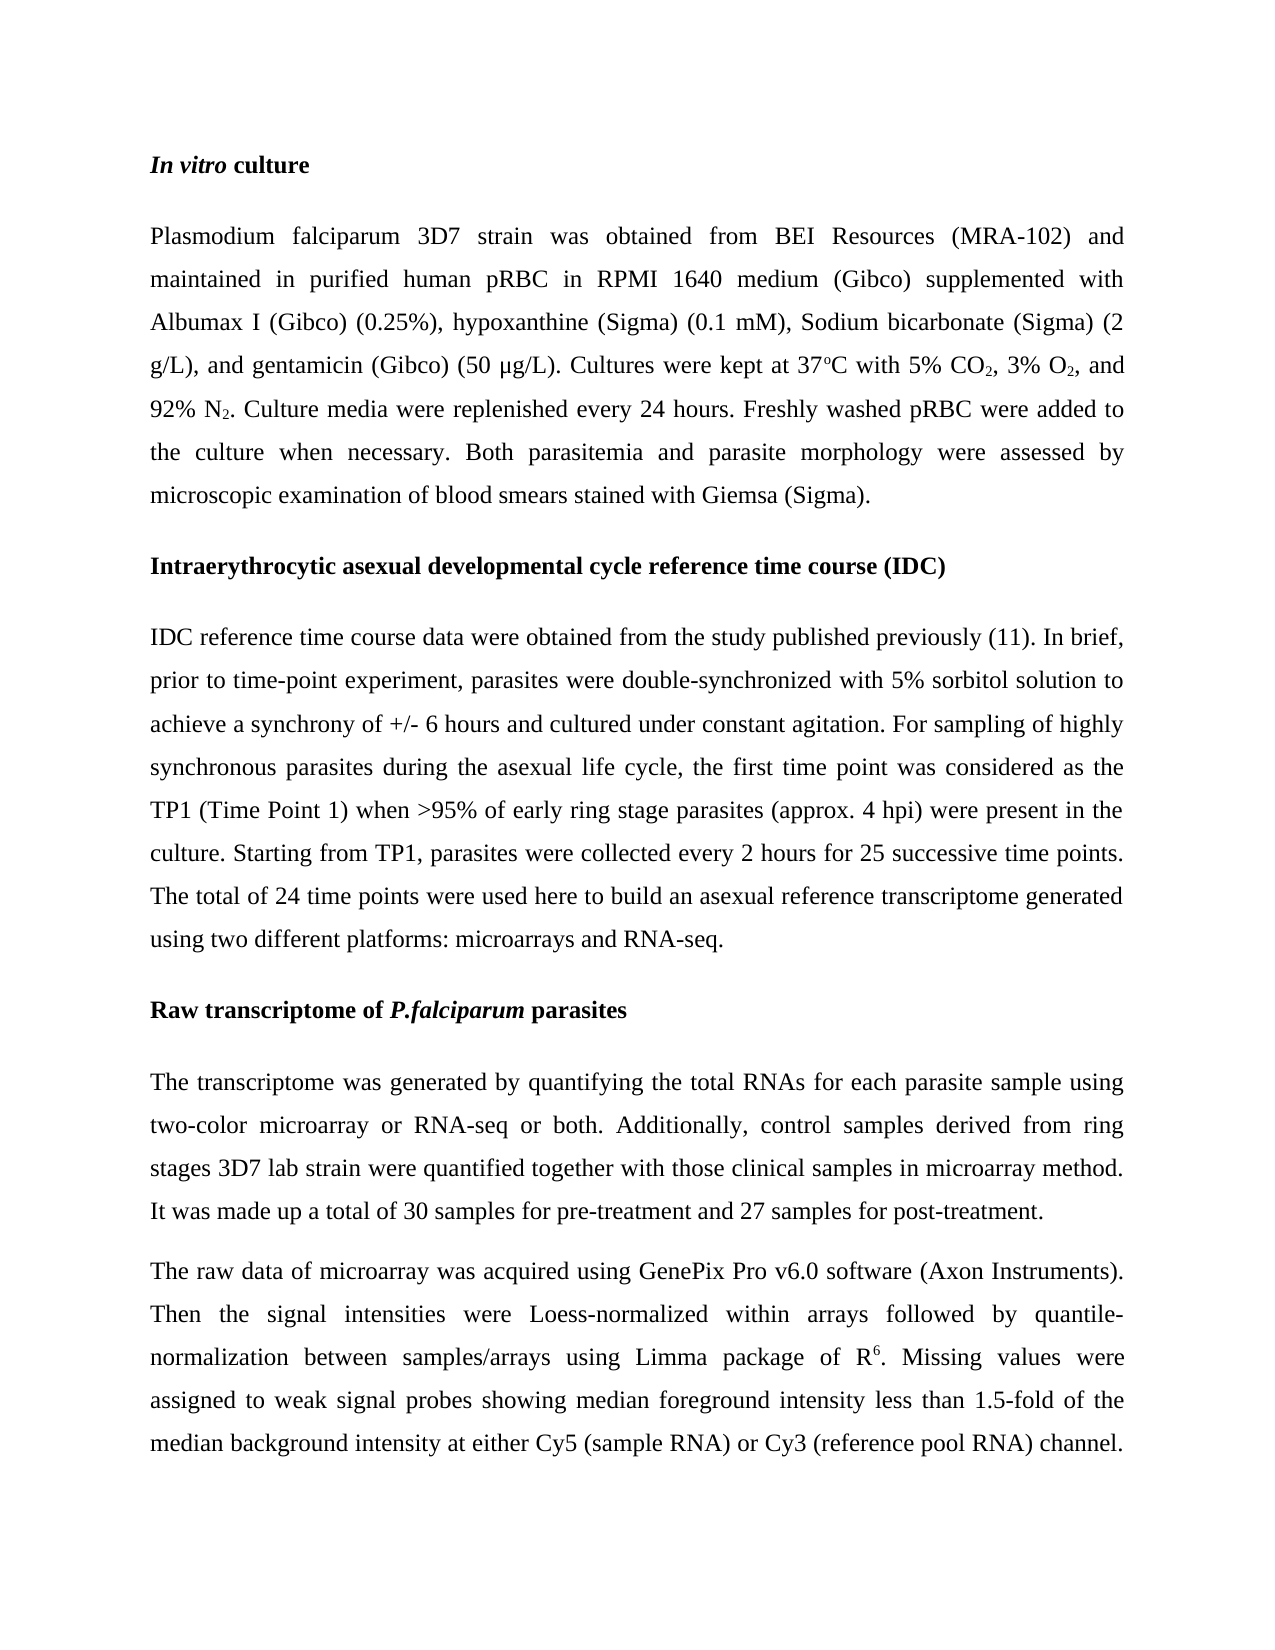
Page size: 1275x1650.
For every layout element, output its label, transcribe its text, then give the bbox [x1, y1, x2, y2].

text IDC reference time course data were obtained from the study published previously (11). In brief, prior to time-point experiment, parasites were double-synchronized with 5% sorbitol solution to achieve a synchrony of +/- 6 hours and cultured under constant agitation. For sampling of highly synchronous parasites during the asexual life cycle, the first time point was considered as the TP1 (Time Point 1) when >95% of early ring stage parasites (approx. 4 hpi) were present in the culture. Starting from TP1, parasites were collected every 2 hours for 25 successive time points. The total of 24 time points were used here to build an asexual reference transcriptome generated using two different platforms: microarrays and RNA-seq. [150, 622, 1125, 953]
text In vitro culture [150, 150, 1125, 179]
text The transcriptome was generated by quantifying the total RNAs for each parasite sample using two-color microarray or RNA-seq or both. Additionally, control samples derived from ring stages 3D7 lab strain were quantified together with those clinical samples in microarray method. It was made up a total of 30 samples for pre-treatment and 27 samples for post-treatment. [150, 1067, 1125, 1225]
text Raw transcriptome of P.falciparum parasites [150, 996, 1125, 1024]
text Plasmodium falciparum 3D7 strain was obtained from BEI Resources (MRA-102) and maintained in purified human pRBC in RPMI 1640 medium (Gibco) supplemented with Albumax I (Gibco) (0.25%), hypoxanthine (Sigma) (0.1 mM), Sodium bicarbonate (Sigma) (2 g/L), and gentamicin (Gibco) (50 μg/L). Cultures were kept at 37oC with 5% CO2, 3% O2, and 92% N2. Culture media were replenished every 24 hours. Freshly washed pRBC were added to the culture when necessary. Both parasitemia and parasite morphology were assessed by microscopic examination of blood smears stained with Giemsa (Sigma). [150, 221, 1125, 509]
text Intraerythrocytic asexual developmental cycle reference time course (IDC) [150, 551, 1125, 580]
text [150, 1256, 1125, 1457]
